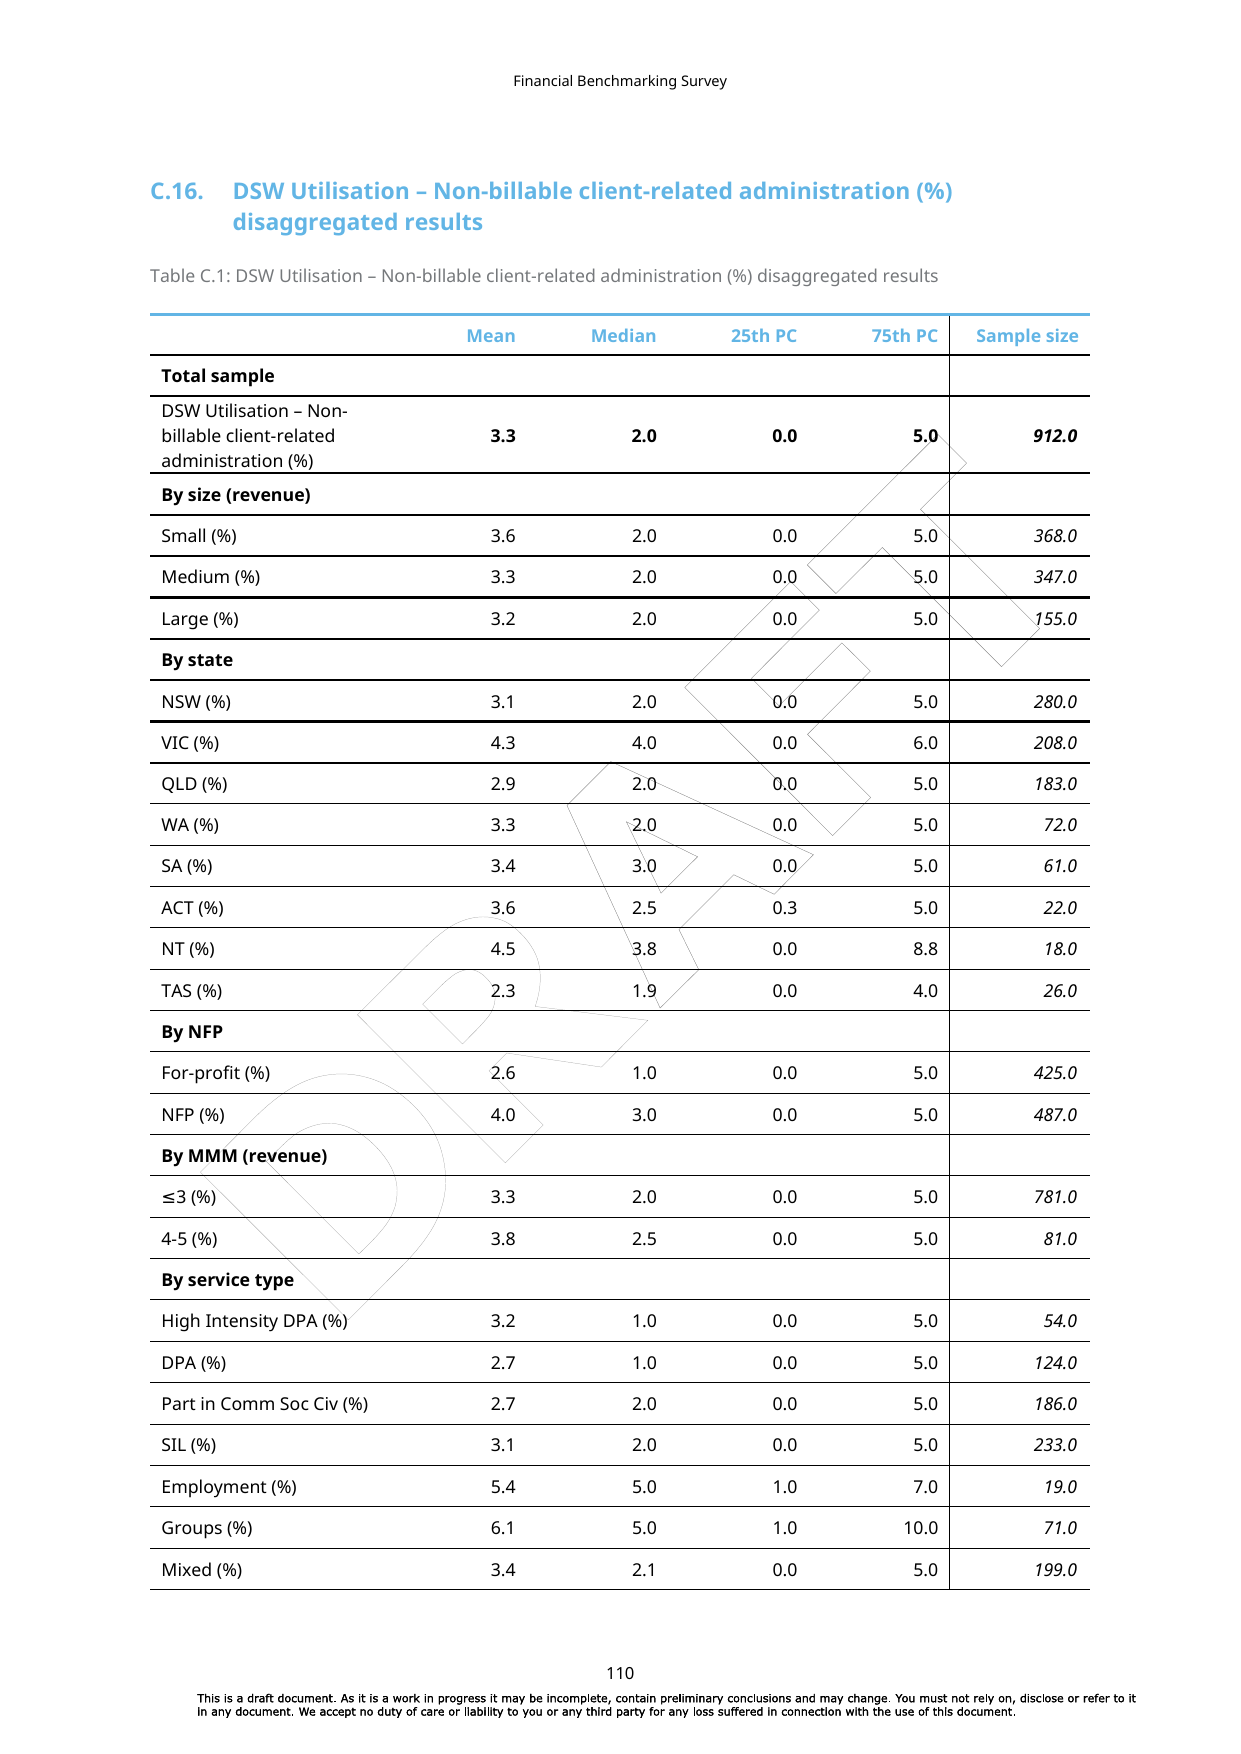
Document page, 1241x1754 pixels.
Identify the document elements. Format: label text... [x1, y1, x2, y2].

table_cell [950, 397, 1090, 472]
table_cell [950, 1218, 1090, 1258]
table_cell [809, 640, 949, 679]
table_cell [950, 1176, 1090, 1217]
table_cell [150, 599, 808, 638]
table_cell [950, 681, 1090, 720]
text : DSW Utilisation – Non-billable client-related administration (%) disaggregated results [150, 262, 1090, 287]
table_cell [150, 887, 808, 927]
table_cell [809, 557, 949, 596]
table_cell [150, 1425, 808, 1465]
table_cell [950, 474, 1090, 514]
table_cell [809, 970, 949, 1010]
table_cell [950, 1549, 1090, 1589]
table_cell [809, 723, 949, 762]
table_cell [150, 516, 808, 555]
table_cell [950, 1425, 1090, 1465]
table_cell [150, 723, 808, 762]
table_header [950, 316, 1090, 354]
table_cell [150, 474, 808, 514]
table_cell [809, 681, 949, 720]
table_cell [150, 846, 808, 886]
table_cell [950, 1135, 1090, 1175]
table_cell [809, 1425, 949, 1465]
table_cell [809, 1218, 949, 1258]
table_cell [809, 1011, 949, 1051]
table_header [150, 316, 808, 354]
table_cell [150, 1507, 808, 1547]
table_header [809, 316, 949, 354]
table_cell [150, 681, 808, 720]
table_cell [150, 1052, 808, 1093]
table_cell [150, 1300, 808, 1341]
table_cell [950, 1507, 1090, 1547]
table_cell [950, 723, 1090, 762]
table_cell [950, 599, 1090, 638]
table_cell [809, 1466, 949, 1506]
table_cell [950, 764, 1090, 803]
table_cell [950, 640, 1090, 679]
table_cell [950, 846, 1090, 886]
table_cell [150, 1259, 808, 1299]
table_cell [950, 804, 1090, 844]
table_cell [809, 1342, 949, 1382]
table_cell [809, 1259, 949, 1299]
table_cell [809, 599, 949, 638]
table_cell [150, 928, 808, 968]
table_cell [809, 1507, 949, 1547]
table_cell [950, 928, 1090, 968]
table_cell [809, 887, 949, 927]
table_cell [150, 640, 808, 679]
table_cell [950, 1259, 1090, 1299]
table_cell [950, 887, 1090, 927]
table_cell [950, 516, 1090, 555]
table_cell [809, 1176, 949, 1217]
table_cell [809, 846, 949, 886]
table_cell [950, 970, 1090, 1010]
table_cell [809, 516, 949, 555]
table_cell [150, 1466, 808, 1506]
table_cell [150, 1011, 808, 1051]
text DSW Utilisation – Non-billable client-related administration (%) disaggregated results [150, 175, 1090, 237]
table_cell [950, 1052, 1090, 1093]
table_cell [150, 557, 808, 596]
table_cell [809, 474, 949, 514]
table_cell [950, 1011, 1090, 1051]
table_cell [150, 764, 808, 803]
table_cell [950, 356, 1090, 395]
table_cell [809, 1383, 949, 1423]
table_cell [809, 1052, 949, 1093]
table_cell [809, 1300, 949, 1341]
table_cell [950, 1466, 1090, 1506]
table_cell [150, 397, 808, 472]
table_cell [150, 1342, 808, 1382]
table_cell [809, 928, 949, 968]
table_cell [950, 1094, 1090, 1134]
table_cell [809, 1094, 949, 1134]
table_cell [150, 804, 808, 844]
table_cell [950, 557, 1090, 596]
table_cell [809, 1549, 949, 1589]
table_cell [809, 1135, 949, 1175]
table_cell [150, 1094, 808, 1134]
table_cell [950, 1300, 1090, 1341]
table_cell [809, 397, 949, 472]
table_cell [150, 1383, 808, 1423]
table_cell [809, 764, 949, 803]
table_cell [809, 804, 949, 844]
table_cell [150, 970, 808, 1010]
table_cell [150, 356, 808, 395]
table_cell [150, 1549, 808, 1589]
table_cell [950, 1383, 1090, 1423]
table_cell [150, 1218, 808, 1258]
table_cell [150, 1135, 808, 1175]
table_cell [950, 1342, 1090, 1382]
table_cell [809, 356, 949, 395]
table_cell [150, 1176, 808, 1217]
